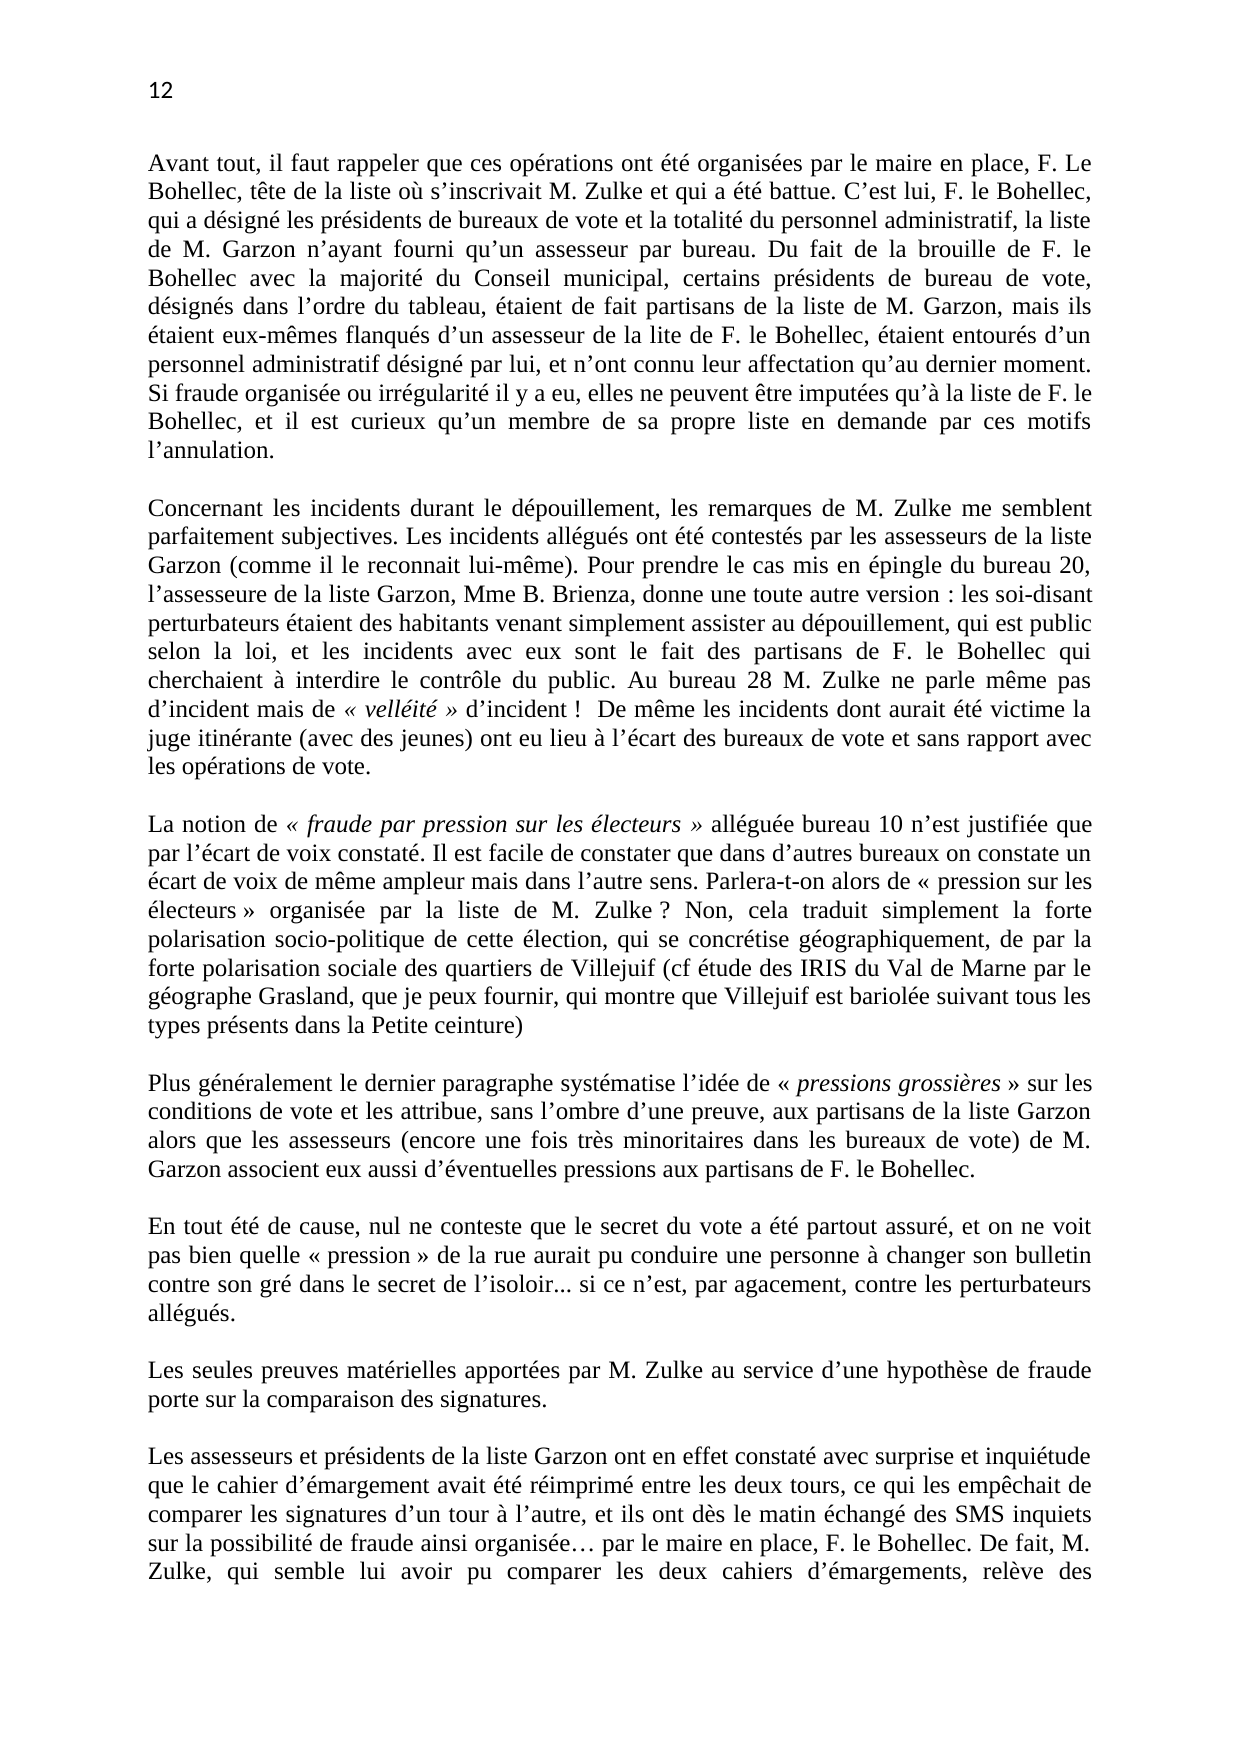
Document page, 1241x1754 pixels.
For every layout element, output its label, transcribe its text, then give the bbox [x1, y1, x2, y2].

text La notion de « fraude par pression sur les électeurs » alléguée bureau 10 n’est justifiée que par l’écart de voix constaté. Il est facile de constater que dans d’autres bureaux on constate un écart de voix de même ampleur mais dans l’autre sens. Parlera-t-on alors de « pression sur les électeurs » organisée par la liste de M. Zulke ? Non, cela traduit simplement la forte polarisation socio-politique de cette élection, qui se concrétise géographiquement, de par la forte polarisation sociale des quartiers de Villejuif (cf étude des IRIS du Val de Marne par le géographe Grasland, que je peux fournir, qui montre que Villejuif est bariolée suivant tous les types présents dans la Petite ceinture) [148, 809, 1093, 1039]
text Plus généralement le dernier paragraphe systématise l’idée de « pressions grossières » sur les conditions de vote et les attribue, sans l’ombre d’une preuve, aux partisans de la liste Garzon alors que les assesseurs (encore une fois très minoritaires dans les bureaux de vote) de M. Garzon associent eux aussi d’éventuelles pressions aux partisans de F. le Bohellec. [148, 1068, 1093, 1183]
text En tout été de cause, nul ne conteste que le secret du vote a été partout assuré, et on ne voit pas bien quelle « pression » de la rue aurait pu conduire une personne à changer son bulletin contre son gré dans le secret de l’isoloir... si ce n’est, par agacement, contre les perturbateurs allégués. [148, 1211, 1093, 1326]
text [148, 1441, 1093, 1585]
text Concernant les incidents durant le dépouillement, les remarques de M. Zulke me semblent parfaitement subjectives. Les incidents allégués ont été contestés par les assesseurs de la liste Garzon (comme il le reconnait lui-même). Pour prendre le cas mis en épingle du bureau 20, l’assesseure de la liste Garzon, Mme B. Brienza, donne une toute autre version : les soi-disant perturbateurs étaient des habitants venant simplement assister au dépouillement, qui est public selon la loi, et les incidents avec eux sont le fait des partisans de F. le Bohellec qui cherchaient à interdire le contrôle du public. Au bureau 28 M. Zulke ne parle même pas d’incident mais de « velléité » d’incident ! De même les incidents dont aurait été victime la juge itinérante (avec des jeunes) ont eu lieu à l’écart des bureaux de vote et sans rapport avec les opérations de vote. [148, 493, 1093, 780]
text Avant tout, il faut rappeler que ces opérations ont été organisées par le maire en place, F. Le Bohellec, tête de la liste où s’inscrivait M. Zulke et qui a été battue. C’est lui, F. le Bohellec, qui a désigné les présidents de bureaux de vote et la totalité du personnel administratif, la liste de M. Garzon n’ayant fourni qu’un assesseur par bureau. Du fait de la brouille de F. le Bohellec avec la majorité du Conseil municipal, certains présidents de bureau de vote, désignés dans l’ordre du tableau, étaient de fait partisans de la liste de M. Garzon, mais ils étaient eux-mêmes flanqués d’un assesseur de la lite de F. le Bohellec, étaient entourés d’un personnel administratif désigné par lui, et n’ont connu leur affectation qu’au dernier moment. Si fraude organisée ou irrégularité il y a eu, elles ne peuvent être imputées qu’à la liste de F. le Bohellec, et il est curieux qu’un membre de sa propre liste en demande par ces motifs l’annulation. [148, 148, 1093, 464]
text Les seules preuves matérielles apportées par M. Zulke au service d’une hypothèse de fraude porte sur la comparaison des signatures. [148, 1355, 1093, 1413]
